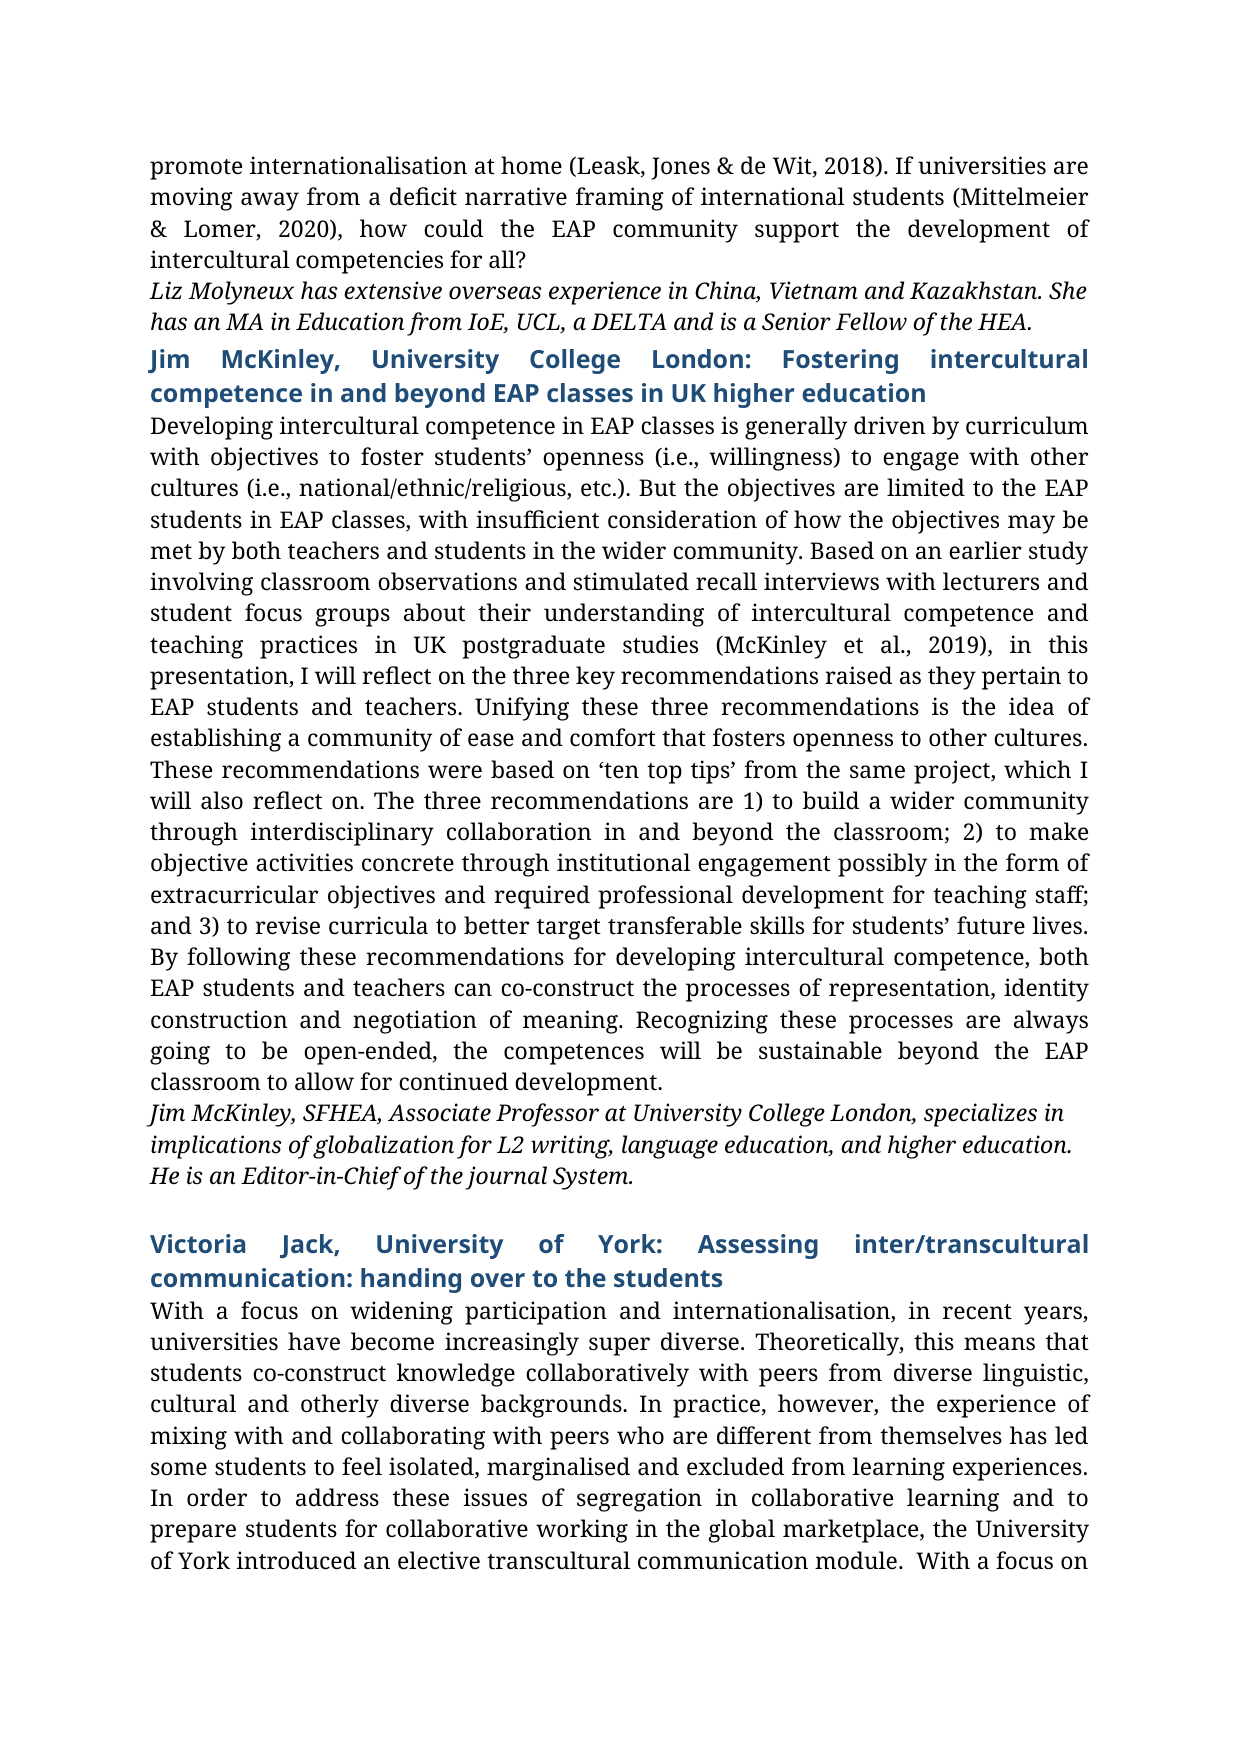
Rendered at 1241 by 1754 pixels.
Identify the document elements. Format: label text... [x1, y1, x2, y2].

text Jim McKinley, SFHEA, Associate Professor at University College London, specializes in implications of globalization for L2 writing, language education, and higher education. He is an Editor-in-Chief of the journal System. [150, 1097, 1090, 1191]
subtitle Jim McKinley, University College London: Fostering intercultural competence in and beyond EAP classes in UK higher education [150, 342, 1090, 410]
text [150, 1294, 1090, 1576]
text Developing intercultural competence in EAP classes is generally driven by curriculum with objectives to foster students’ openness (i.e., willingness) to engage with other cultures (i.e., national/ethnic/religious, etc.). But the objectives are limited to the EAP students in EAP classes, with insufficient consideration of how the objectives may be met by both teachers and students in the wider community. Based on an earlier study involving classroom observations and stimulated recall interviews with lecturers and student focus groups about their understanding of intercultural competence and teaching practices in UK postgraduate studies (McKinley et al., 2019), in this presentation, I will reflect on the three key recommendations raised as they pertain to EAP students and teachers. Unifying these three recommendations is the idea of establishing a community of ease and comfort that fosters openness to other cultures. These recommendations were based on ‘ten top tips’ from the same project, which I will also reflect on. The three recommendations are 1) to build a wider community through interdisciplinary collaboration in and beyond the classroom; 2) to make objective activities concrete through institutional engagement possibly in the form of extracurricular objectives and required professional development for teaching staff; and 3) to revise curricula to better target transferable skills for students’ future lives. By following these recommendations for developing intercultural competence, both EAP students and teachers can co-construct the processes of representation, identity construction and negotiation of meaning. Recognizing these processes are always going to be open-ended, the competences will be sustainable beyond the EAP classroom to allow for continued development. [150, 410, 1090, 1097]
text Liz Molyneux has extensive overseas experience in China, Vietnam and Kazakhstan. She has an MA in Education from IoE, UCL, a DELTA and is a Senior Fellow of the HEA. [150, 275, 1090, 337]
subtitle Victoria Jack, University of York: Assessing inter/transcultural communication: handing over to the students [150, 1226, 1090, 1294]
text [150, 150, 1090, 275]
